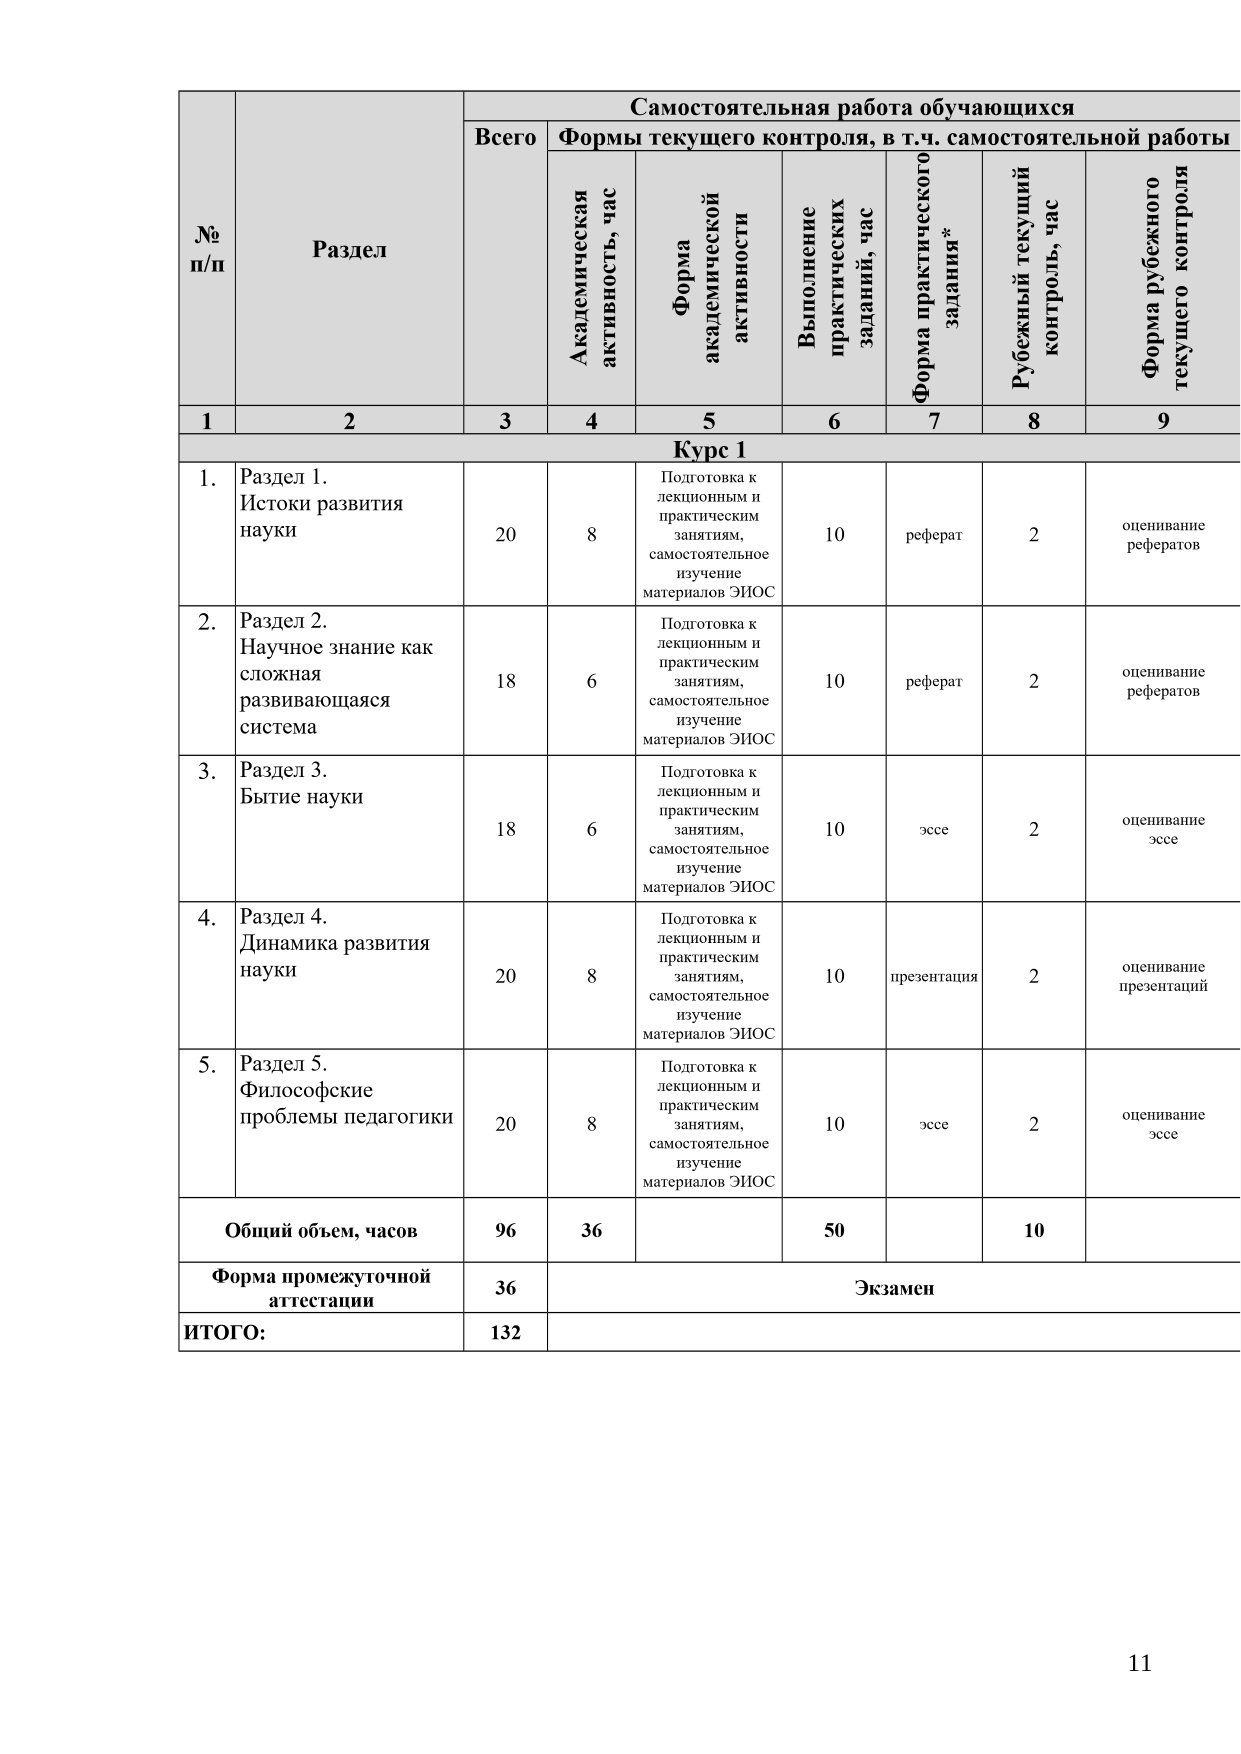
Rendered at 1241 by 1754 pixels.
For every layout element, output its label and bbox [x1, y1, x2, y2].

picture [177, 90, 1241, 1352]
